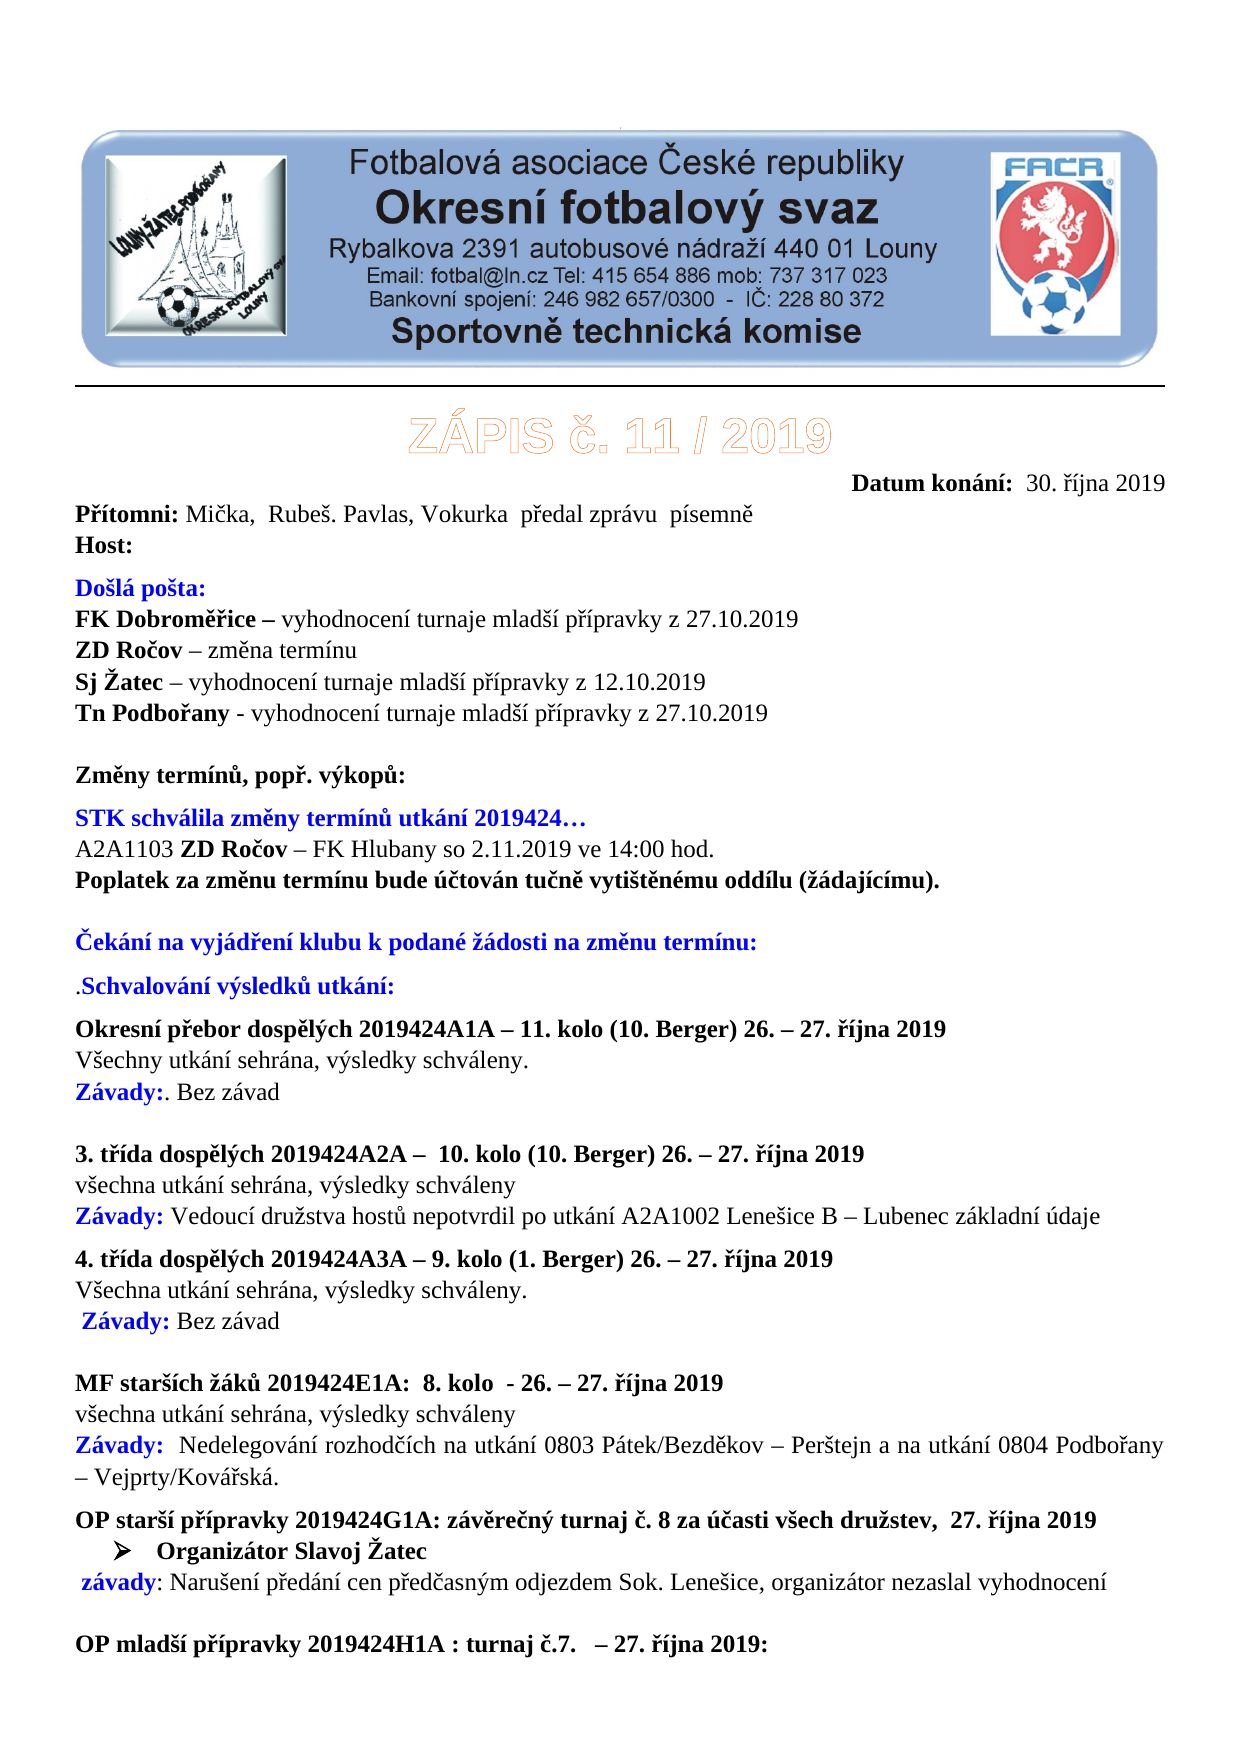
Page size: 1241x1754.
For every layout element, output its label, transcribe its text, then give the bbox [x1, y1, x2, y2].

text závady: Narušení předání cen předčasným odjezdem Sok. Lenešice, organizátor nezaslal vyhodnocení [75, 1567, 1165, 1596]
text Závady: Bez závad [75, 1306, 1165, 1335]
text Sj Žatec – vyhodnocení turnaje mladší přípravky z 12.10.2019 [75, 667, 1165, 695]
text 3. třída dospělých 2019424A2A – 10. kolo (10. Berger) 26. – 27. října 2019 [75, 1139, 1165, 1167]
text Změny termínů, popř. výkopů: [75, 760, 1165, 788]
text Všechna utkání sehrána, výsledky schváleny. [75, 1275, 1165, 1304]
text Závady: Vedoucí družstva hostů nepotvrdil po utkání A2A1002 Lenešice B – Lubenec základní údaje [75, 1201, 1165, 1229]
picture [75, 121, 1166, 384]
text MF starších žáků 2019424E1A: 8. kolo - 26. – 27. října 2019 [75, 1368, 1165, 1397]
text Došlá pošta: [75, 573, 1165, 602]
text STK schválila změny termínů utkání 2019424… [75, 803, 1165, 832]
text Host: [75, 530, 1165, 559]
text Všechny utkání sehrána, výsledky schváleny. [75, 1046, 1165, 1074]
text Čekání na vyjádření klubu k podané žádosti na změnu termínu: [75, 927, 1165, 956]
text OP mladší přípravky 2019424H1A : turnaj č.7. – 27. října 2019: [75, 1629, 1165, 1658]
text Přítomni: Mička, Rubeš. Pavlas, Vokurka předal zprávu písemně [75, 499, 1165, 528]
text FK Dobroměřice – vyhodnocení turnaje mladší přípravky z 27.10.2019 [75, 604, 1165, 633]
text OP starší přípravky 2019424G1A: závěrečný turnaj č. 8 za účasti všech družstev, 27. října 2019 [75, 1505, 1165, 1534]
text Poplatek za změnu termínu bude účtován tučně vytištěnému oddílu (žádajícímu). [75, 865, 1165, 894]
text Okresní přebor dospělých 2019424A1A – 11. kolo (10. Berger) 26. – 27. října 2019 [75, 1014, 1165, 1043]
text .Schvalování výsledků utkání: [75, 971, 1165, 1000]
text všechna utkání sehrána, výsledky schváleny [75, 1170, 1165, 1198]
text ZÁPIS č. 11 / 2019 [75, 406, 1165, 463]
text všechna utkání sehrána, výsledky schváleny [75, 1399, 1165, 1428]
list Organizátor Slavoj Žatec [112, 1536, 1165, 1565]
text Datum konání: 30. října 2019 [75, 468, 1165, 497]
text 4. třída dospělých 2019424A3A – 9. kolo (1. Berger) 26. – 27. října 2019 [75, 1244, 1165, 1273]
text ZD Ročov – změna termínu [75, 636, 1165, 664]
text Závady: Nedelegování rozhodčích na utkání 0803 Pátek/Bezděkov – Perštejn a na utkání 0804 Podbořany – Vejprty/Kovářská. [75, 1431, 1165, 1490]
text Tn Podbořany - vyhodnocení turnaje mladší přípravky z 27.10.2019 [75, 698, 1165, 726]
text A2A1103 ZD Ročov – FK Hlubany so 2.11.2019 ve 14:00 hod. [75, 834, 1165, 863]
text Závady:. Bez závad [75, 1077, 1165, 1105]
